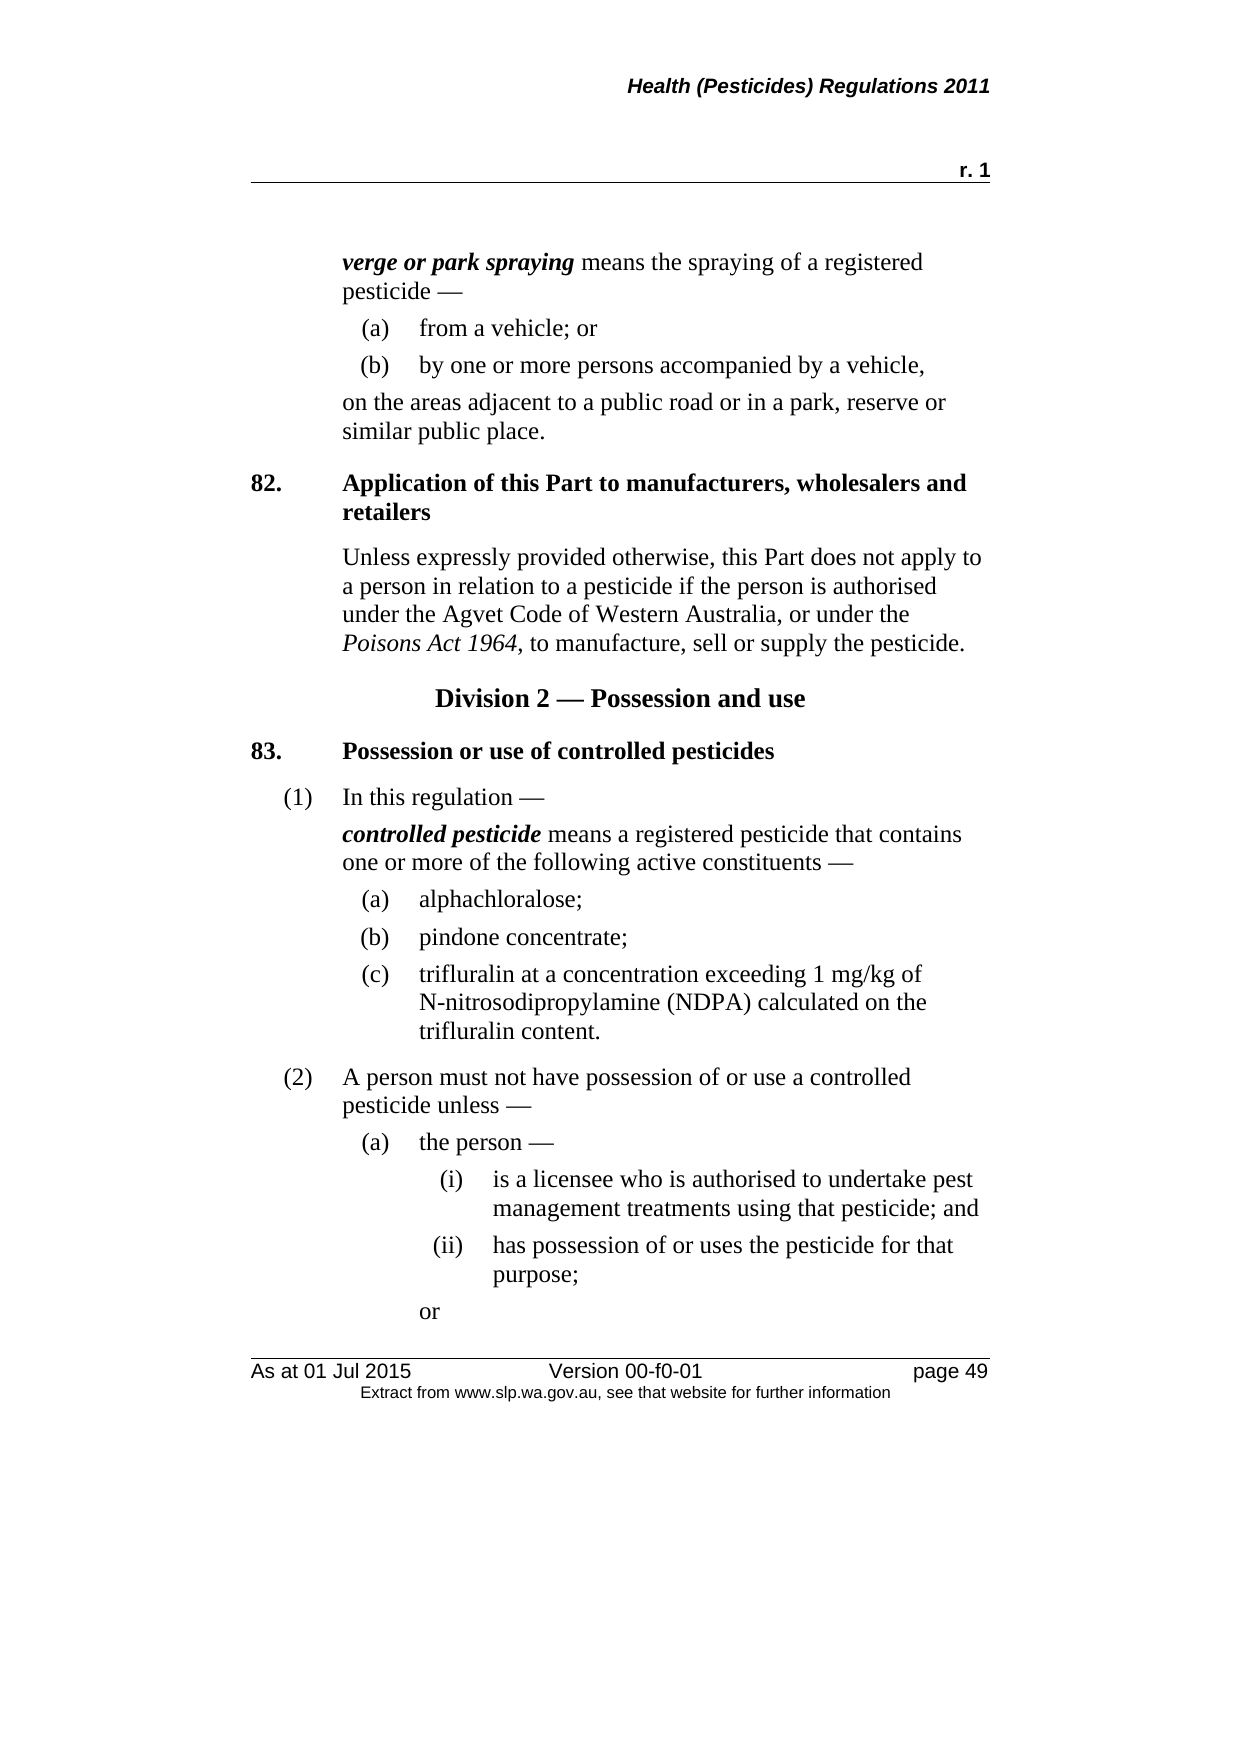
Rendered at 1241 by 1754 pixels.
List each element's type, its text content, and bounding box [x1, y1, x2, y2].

text (1) In this regulation — [251, 782, 990, 810]
text on the areas adjacent to a public road or in a park, reserve or similar public place. [251, 387, 990, 445]
subtitle 83. Possession or use of controlled pesticides [251, 736, 990, 765]
subtitle 82. Application of this Part to manufacturers, wholesalers and retailers [251, 468, 990, 525]
text (2) A person must not have possession of or use a controlled pesticide unless — [251, 1062, 990, 1119]
subtitle Division 2 — Possession and use [251, 682, 990, 713]
text verge or park spraying means the spraying of a registered pesticide — [251, 247, 990, 305]
text (a) alphachloralose; [251, 884, 990, 913]
text (a) the person — [251, 1127, 990, 1156]
text or [251, 1296, 990, 1325]
text (b) pindone concentrate; [251, 922, 990, 950]
text (i) is a licensee who is authorised to undertake pest management treatments using that pesticide; and [251, 1164, 990, 1222]
text (ii) has possession of or uses the pesticide for that purpose; [251, 1230, 990, 1288]
text Unless expressly provided otherwise, this Part does not apply to a person in relation to a pesticide if the person is authorised under the Agvet Code of , or under the Poisons Act 1964, to manufacture, sell or supply the pesticide. [251, 542, 990, 657]
text controlled pesticide means a registered pesticide that contains one or more of the following active constituents — [251, 819, 990, 876]
text (a) from a vehicle; or [251, 313, 990, 342]
text (c) trifluralin at a concentration exceeding 1 mg/kg of N-nitrosodipropylamine (NDPA) calculated on the trifluralin content. [251, 959, 990, 1045]
text (b) by one or more persons accompanied by a vehicle, [251, 350, 990, 379]
